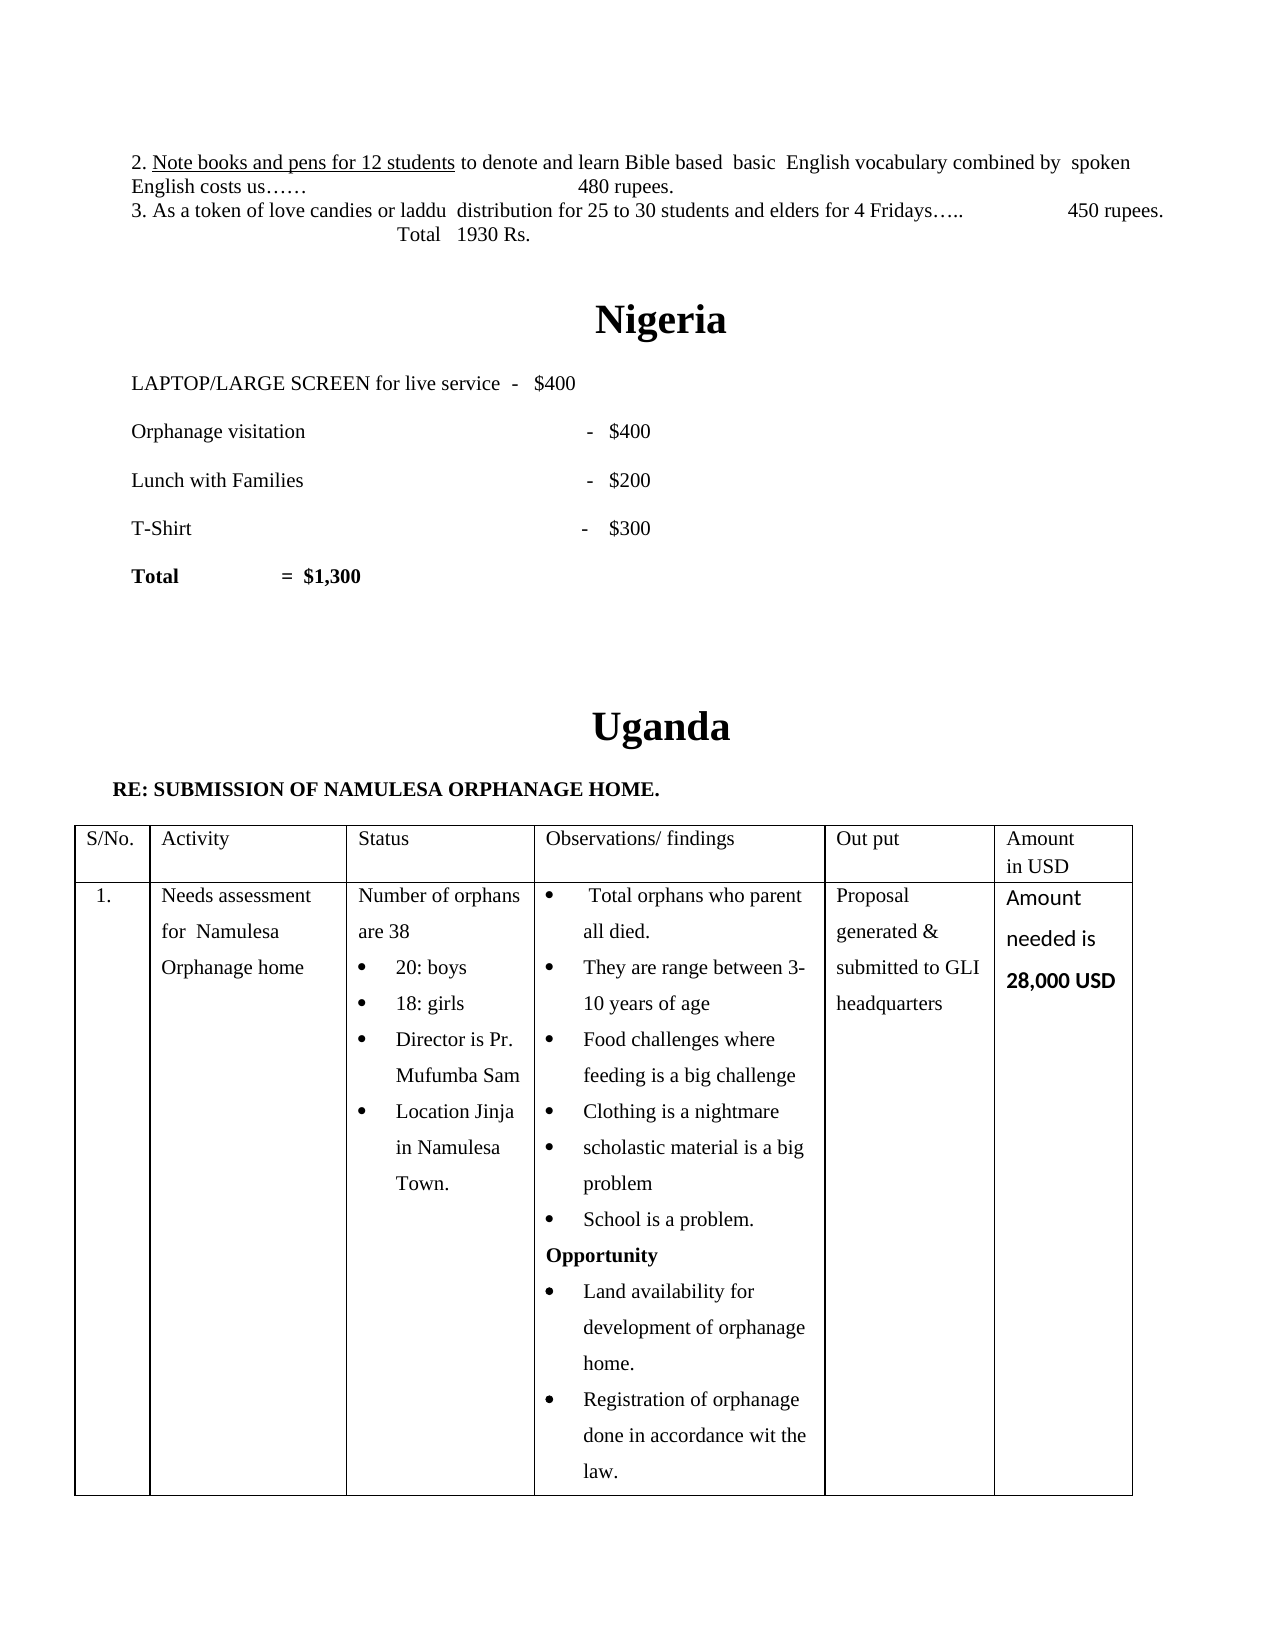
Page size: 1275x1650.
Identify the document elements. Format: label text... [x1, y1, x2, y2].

text RE: SUBMISSION OF NAMULESA ORPHANAGE HOME. [112, 777, 1200, 801]
table_cell [76, 883, 149, 1495]
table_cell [995, 883, 1132, 1495]
text Lunch with Families - $200 [131, 467, 1191, 492]
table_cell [347, 883, 534, 1495]
text 2. Note books and pens for 12 students to denote and learn Bible based basic English vocabulary combined by spoken English costs us…… 480 rupees. [131, 150, 1191, 198]
table_header Observations/ findings [535, 826, 824, 882]
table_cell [826, 883, 994, 1495]
text LAPTOP/LARGE SCREEN for live service - $400 [131, 371, 1191, 395]
table_header Activity [151, 826, 346, 882]
text Total 1930 Rs. [131, 222, 1191, 246]
table_header S/No. [76, 826, 149, 882]
table_header Status [347, 826, 534, 882]
text Orphanage visitation - $400 [131, 419, 1191, 443]
table_header Out put [826, 826, 994, 882]
list Uganda [131, 701, 1191, 749]
text 3. As a token of love candies or laddu distribution for 25 to 30 students and elders for 4 Fridays….. 450 rupees. [131, 198, 1191, 222]
text T-Shirt - $300 [131, 516, 1191, 540]
text Total = $1,300 [131, 564, 1191, 588]
text Nigeria [131, 295, 1191, 343]
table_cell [151, 883, 346, 1495]
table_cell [535, 883, 824, 1495]
table_header Amount in USD [995, 826, 1132, 882]
